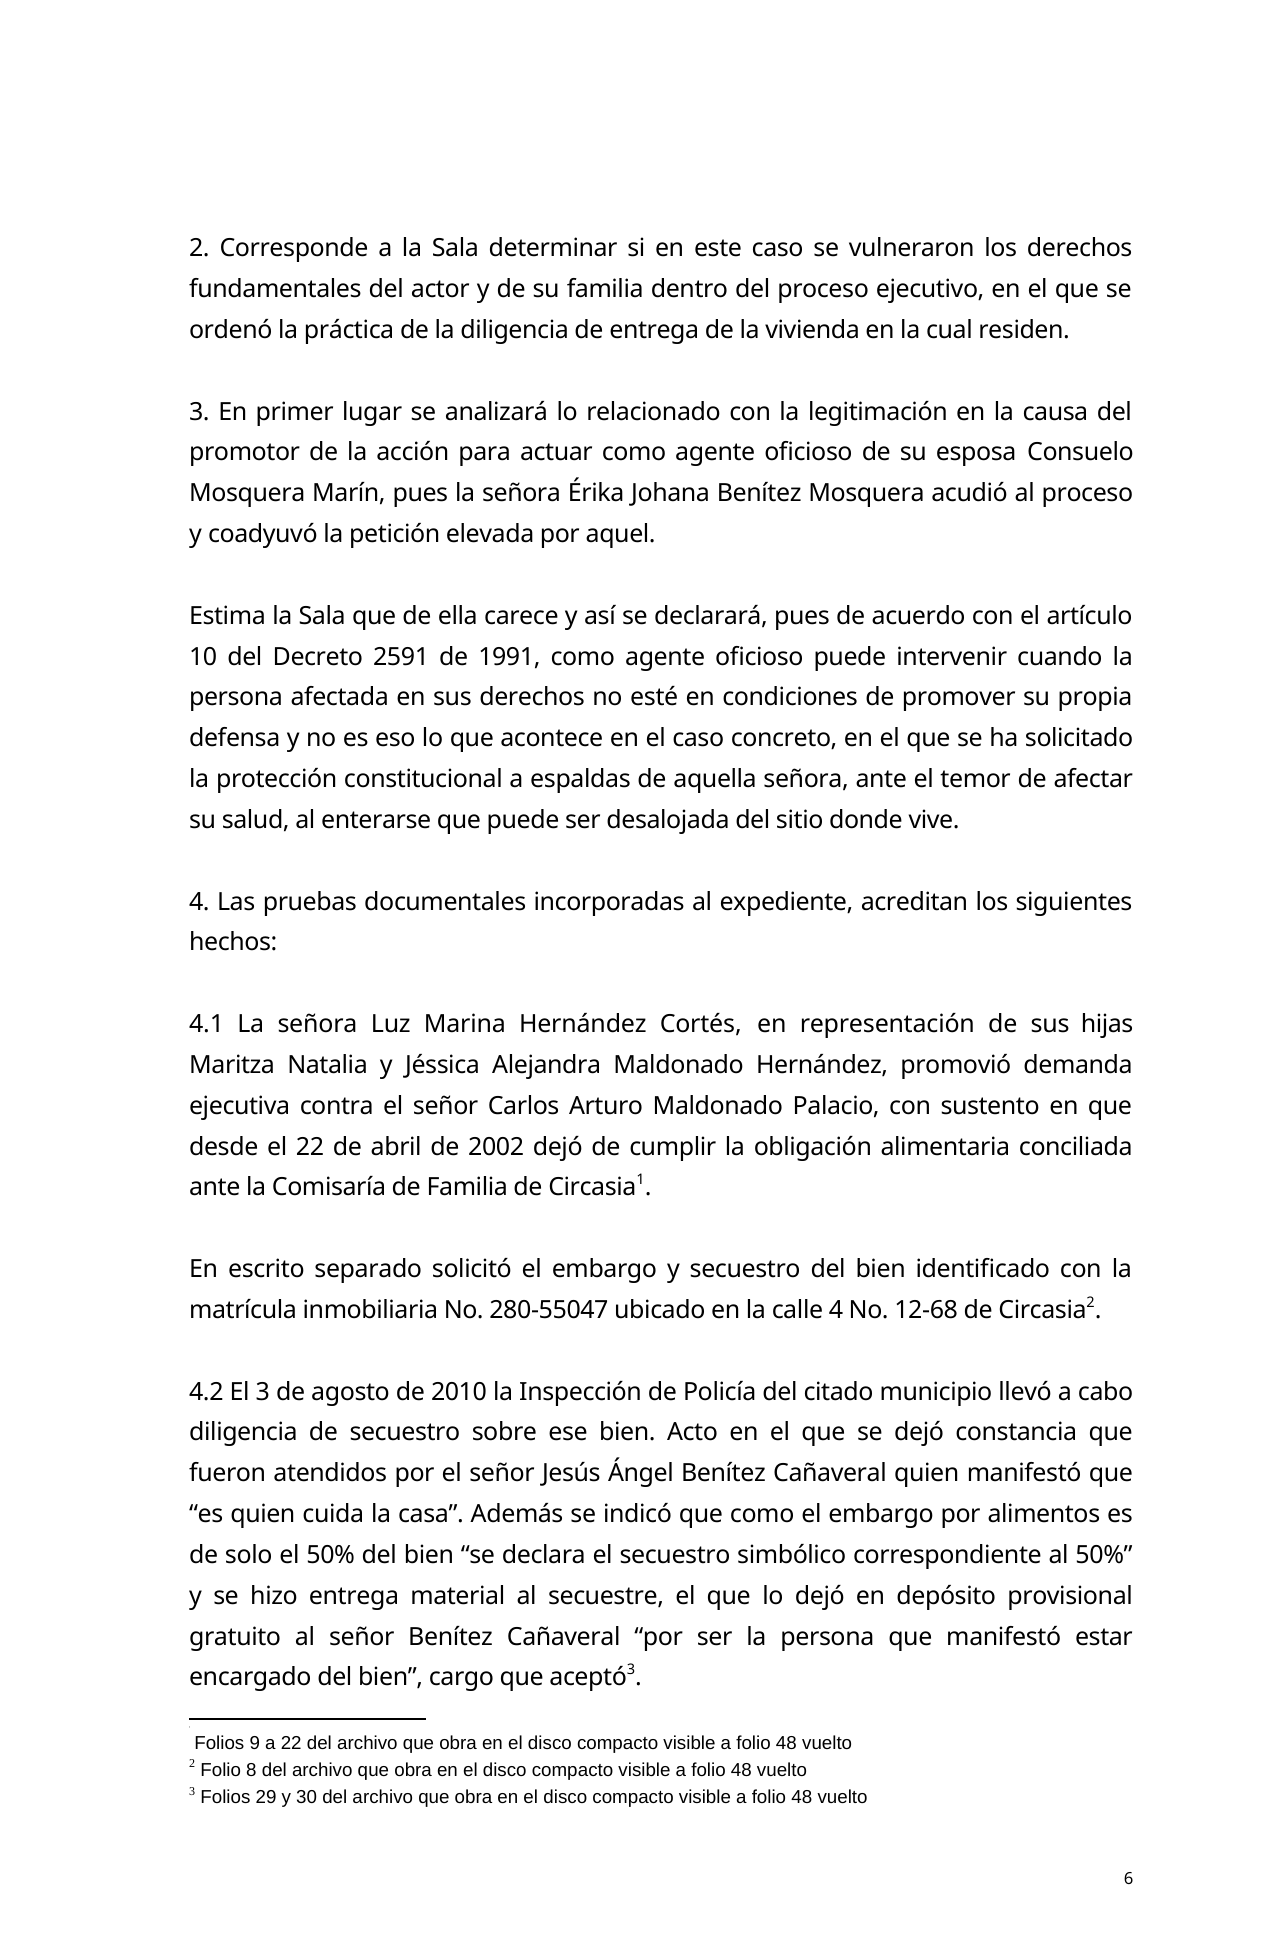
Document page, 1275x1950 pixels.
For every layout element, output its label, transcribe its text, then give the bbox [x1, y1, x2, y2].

text 2. Corresponde a la Sala determinar si en este caso se vulneraron los derechos fundamentales del actor y de su familia dentro del proceso ejecutivo, en el que se ordenó la práctica de la diligencia de entrega de la vivienda en la cual residen. [189, 230, 1133, 346]
text 3. En primer lugar se analizará lo relacionado con la legitimación en la causa del promotor de la acción para actuar como agente oficioso de su esposa Consuelo Mosquera Marín, pues la señora Érika Johana Benítez Mosquera acudió al proceso y coadyuvó la petición elevada por aquel. [189, 393, 1133, 550]
text 4.2 El 3 de agosto de 2010 la Inspección de Policía del citado municipio llevó a cabo diligencia de secuestro sobre ese bien. Acto en el que se dejó constancia que fueron atendidos por el señor Jesús Ángel Benítez Cañaveral quien manifestó que “es quien cuida la casa”. Además se indicó que como el embargo por alimentos es de solo el 50% del bien “se declara el secuestro simbólico correspondiente al 50%” y se hizo entrega material al secuestre, el que lo dejó en depósito provisional gratuito al señor Benítez Cañaveral “por ser la persona que manifestó estar encargado del bien”, cargo que aceptó. [189, 1373, 1133, 1693]
text 4.1 La señora Luz Marina Hernández Cortés, en representación de sus hijas Maritza Natalia y Jéssica Alejandra Maldonado Hernández, promovió demanda ejecutiva contra el señor Carlos Arturo Maldonado Palacio, con sustento en que desde el 22 de abril de 2002 dejó de cumplir la obligación alimentaria conciliada ante la Comisaría de Familia de Circasia. [189, 1006, 1133, 1203]
text En escrito separado solicitó el embargo y secuestro del bien identificado con la matrícula inmobiliaria No. 280-55047 ubicado en la calle 4 No. 12-68 de Circasia. [189, 1251, 1133, 1326]
text Estima la Sala que de ella carece y así se declarará, pues de acuerdo con el artículo 10 del Decreto 2591 de 1991, como agente oficioso puede intervenir cuando la persona afectada en sus derechos no esté en condiciones de promover su propia defensa y no es eso lo que acontece en el caso concreto, en el que se ha solicitado la protección constitucional a espaldas de aquella señora, ante el temor de afectar su salud, al enterarse que puede ser desalojada del sitio donde vive. [189, 597, 1133, 836]
text 4. Las pruebas documentales incorporadas al expediente, acreditan los siguientes hechos: [189, 883, 1133, 958]
